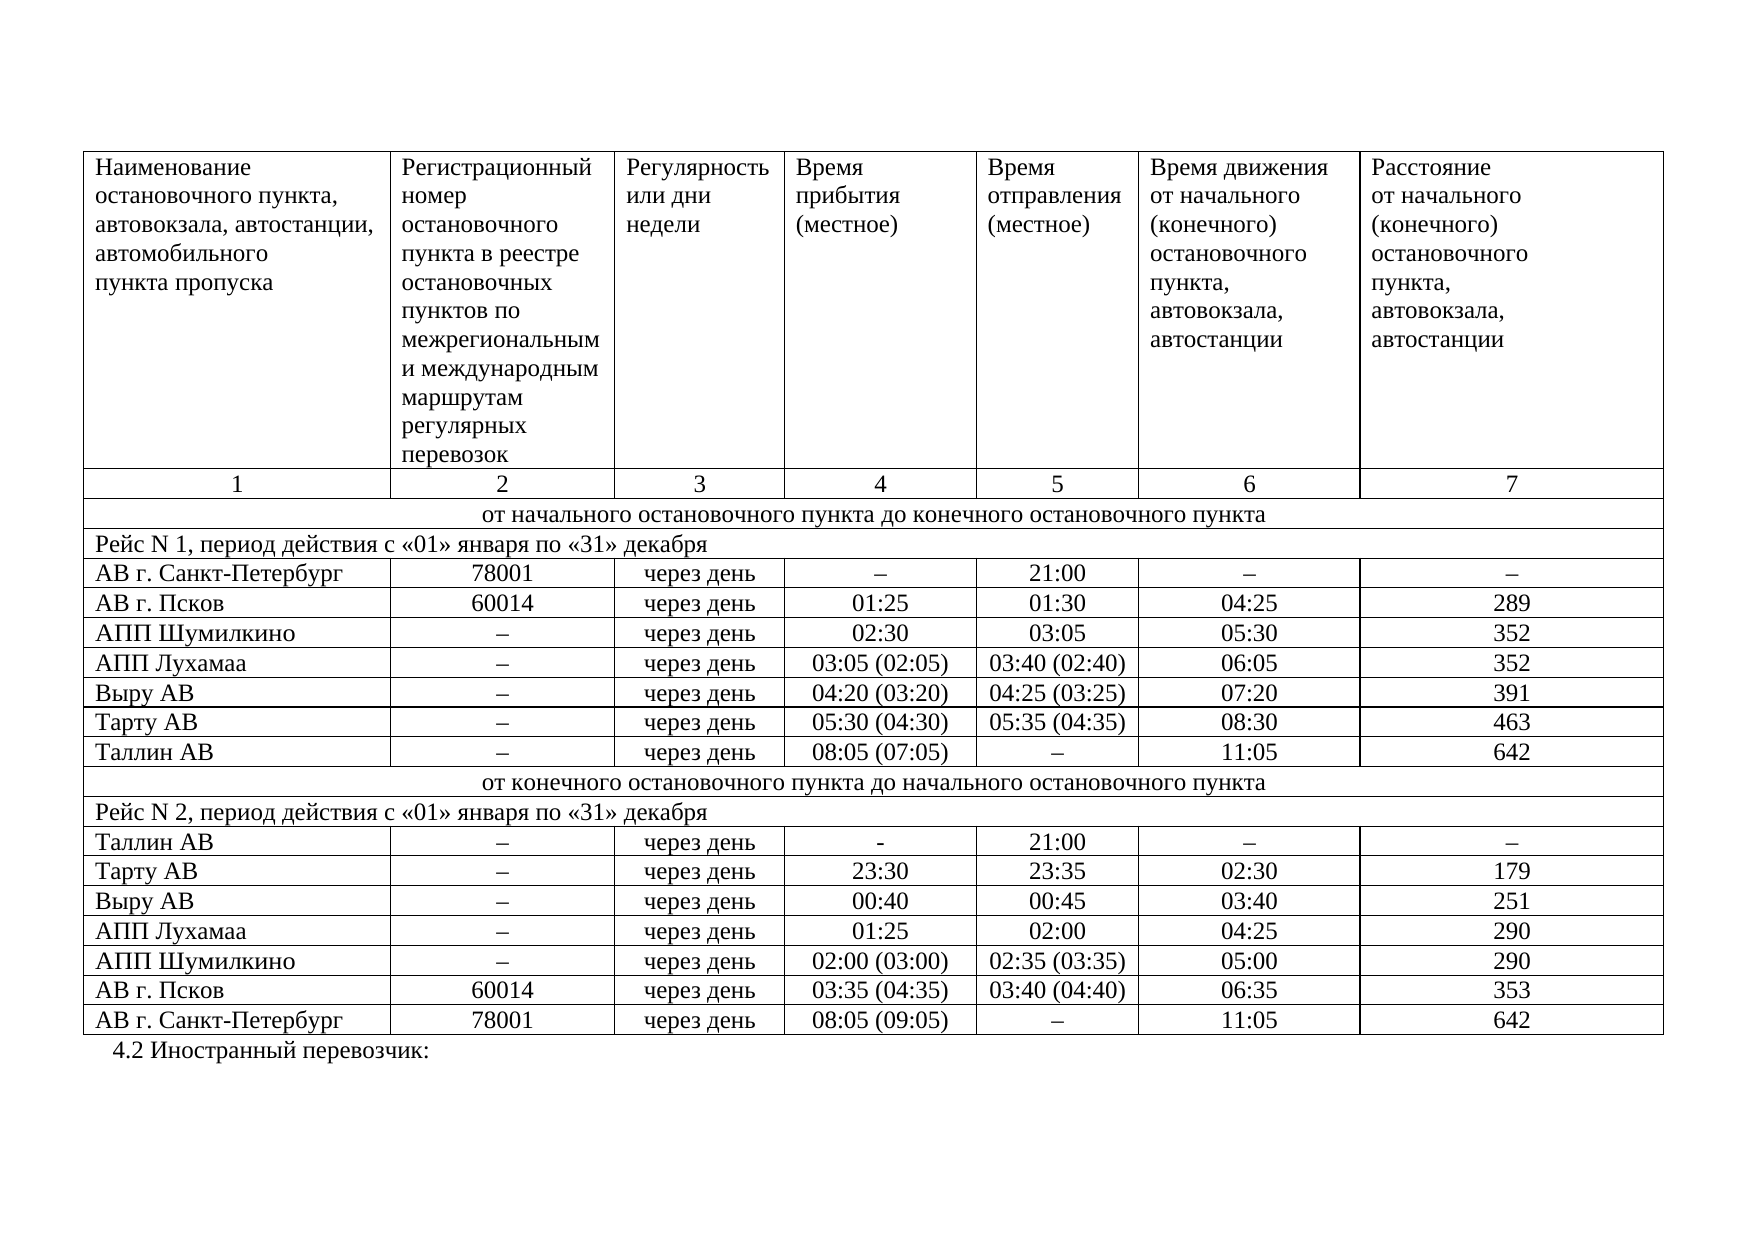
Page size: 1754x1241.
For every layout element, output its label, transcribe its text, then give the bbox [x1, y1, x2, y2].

table_cell Выру АВ [84, 886, 390, 915]
table_cell 03:05 [977, 618, 1138, 647]
table_cell 7 [1361, 469, 1663, 498]
table_cell 08:05 (09:05) [785, 1005, 976, 1034]
table_cell 08:05 (07:05) [785, 737, 976, 766]
table_cell 4 [785, 469, 976, 498]
table_cell – [391, 946, 614, 974]
table_cell 1 [84, 469, 390, 498]
table_header Регулярность или дни недели [615, 152, 784, 468]
table_cell 251 [1361, 886, 1663, 915]
table_cell Тарту АВ [84, 856, 390, 885]
table_cell – [1139, 827, 1359, 855]
table_cell 05:00 [1139, 946, 1359, 974]
table_cell 642 [1361, 1005, 1663, 1034]
table_cell через день [615, 618, 784, 647]
table_cell через день [615, 737, 784, 766]
table_cell 04:25 [1139, 588, 1359, 617]
table_cell через день [615, 559, 784, 587]
table_cell 353 [1361, 976, 1663, 1004]
table_cell Рейс N 1, период действия с «01» января по «31» декабря [84, 529, 1663, 557]
table_header Время движения от начального (конечного) остановочного пункта, автовокзала, автостанции [1139, 152, 1359, 468]
table_cell АПП Лухамаа [84, 916, 390, 945]
table_cell – [391, 618, 614, 647]
table_cell Выру АВ [84, 678, 390, 706]
table_cell – [1361, 559, 1663, 587]
table_cell через день [615, 648, 784, 677]
table_cell 02:30 [1139, 856, 1359, 885]
table_cell 08:30 [1139, 708, 1359, 736]
table_cell 78001 [391, 559, 614, 587]
table_cell – [391, 856, 614, 885]
table_cell через день [615, 588, 784, 617]
table_cell 290 [1361, 916, 1663, 945]
table_cell 23:35 [977, 856, 1138, 885]
table_cell через день [615, 856, 784, 885]
table_cell 23:30 [785, 856, 976, 885]
table_cell 03:40 (02:40) [977, 648, 1138, 677]
table_cell через день [615, 976, 784, 1004]
table_cell 60014 [391, 588, 614, 617]
table_cell 06:05 [1139, 648, 1359, 677]
table_header Расстояние от начального (конечного) остановочного пункта, автовокзала, автостанции [1361, 152, 1663, 468]
table_cell – [977, 737, 1138, 766]
table_cell 01:25 [785, 916, 976, 945]
table_cell через день [615, 678, 784, 706]
table_cell 352 [1361, 618, 1663, 647]
table_cell АВ г. Санкт-Петербург [84, 1005, 390, 1034]
table_cell 391 [1361, 678, 1663, 706]
table_cell АПП Шумилкино [84, 618, 390, 647]
table_cell 05:30 [1139, 618, 1359, 647]
text 4.2 Иностранный перевозчик: [112, 162, 1695, 1064]
table_cell 02:00 (03:00) [785, 946, 976, 974]
table_cell 00:40 [785, 886, 976, 915]
table_cell – [391, 827, 614, 855]
table_cell 00:45 [977, 886, 1138, 915]
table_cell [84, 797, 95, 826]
table_cell – [391, 916, 614, 945]
table_cell 06:35 [1139, 976, 1359, 1004]
table_cell через день [615, 946, 784, 974]
table_cell 78001 [391, 1005, 614, 1034]
table_cell 04:20 (03:20) [785, 678, 976, 706]
table_cell – [391, 737, 614, 766]
table_cell АВ г. Псков [84, 588, 390, 617]
table_cell – [1361, 827, 1663, 855]
table_cell 03:40 [1139, 886, 1359, 915]
table_cell – [391, 678, 614, 706]
table_cell от конечного остановочного пункта до начального остановочного пункта [84, 767, 1663, 796]
table_cell – [391, 708, 614, 736]
table_cell Таллин АВ [84, 737, 390, 766]
table_cell через день [615, 1005, 784, 1034]
table_cell от начального остановочного пункта до конечного остановочного пункта [84, 499, 1663, 528]
table_cell – [391, 886, 614, 915]
table_cell 11:05 [1139, 1005, 1359, 1034]
table_header Время отправления (местное) [977, 152, 1138, 468]
table_cell 642 [1361, 737, 1663, 766]
table_cell 21:00 [977, 559, 1138, 587]
table_cell – [1139, 559, 1359, 587]
table_cell 5 [977, 469, 1138, 498]
table_cell 6 [1139, 469, 1359, 498]
table_cell 02:35 (03:35) [977, 946, 1138, 974]
table_cell 11:05 [1139, 737, 1359, 766]
table_header Время прибытия (местное) [785, 152, 976, 468]
table_cell 04:25 [1139, 916, 1359, 945]
table_cell 03:05 (02:05) [785, 648, 976, 677]
table_cell АВ г. Санкт-Петербург [84, 559, 390, 587]
table_header Наименование остановочного пункта, автовокзала, автостанции, автомобильного пункта пропуска [84, 152, 390, 468]
table_cell Тарту АВ [84, 708, 390, 736]
table_cell 01:30 [977, 588, 1138, 617]
table_cell 04:25 (03:25) [977, 678, 1138, 706]
table_cell 290 [1361, 946, 1663, 974]
table_cell 07:20 [1139, 678, 1359, 706]
table_cell 289 [1361, 588, 1663, 617]
table_cell – [391, 648, 614, 677]
table_cell 179 [1361, 856, 1663, 885]
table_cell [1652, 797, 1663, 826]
table_cell 60014 [391, 976, 614, 1004]
table_cell через день [615, 886, 784, 915]
table_cell 2 [391, 469, 614, 498]
table_cell 352 [1361, 648, 1663, 677]
table_cell 03:35 (04:35) [785, 976, 976, 1004]
table_cell 02:00 [977, 916, 1138, 945]
table_cell – [785, 559, 976, 587]
table_cell 3 [615, 469, 784, 498]
table_cell 01:25 [785, 588, 976, 617]
table_header Регистрационный номер остановочного пункта в реестре остановочных пунктов по межрегиональными международным маршрутам регулярных перевозок [391, 152, 614, 468]
table_cell 463 [1361, 708, 1663, 736]
table_cell через день [615, 708, 784, 736]
table_cell через день [615, 916, 784, 945]
table_cell 02:30 [785, 618, 976, 647]
table_cell АПП Лухамаа [84, 648, 390, 677]
table_cell Таллин АВ [84, 827, 390, 855]
table_cell АПП Шумилкино [84, 946, 390, 974]
table_cell 03:40 (04:40) [977, 976, 1138, 1004]
table_cell 21:00 [977, 827, 1138, 855]
table_cell АВ г. Псков [84, 976, 390, 1004]
table_cell 05:35 (04:35) [977, 708, 1138, 736]
table_cell - [785, 827, 976, 855]
table_cell – [977, 1005, 1138, 1034]
table_cell через день [615, 827, 784, 855]
table_cell 05:30 (04:30) [785, 708, 976, 736]
